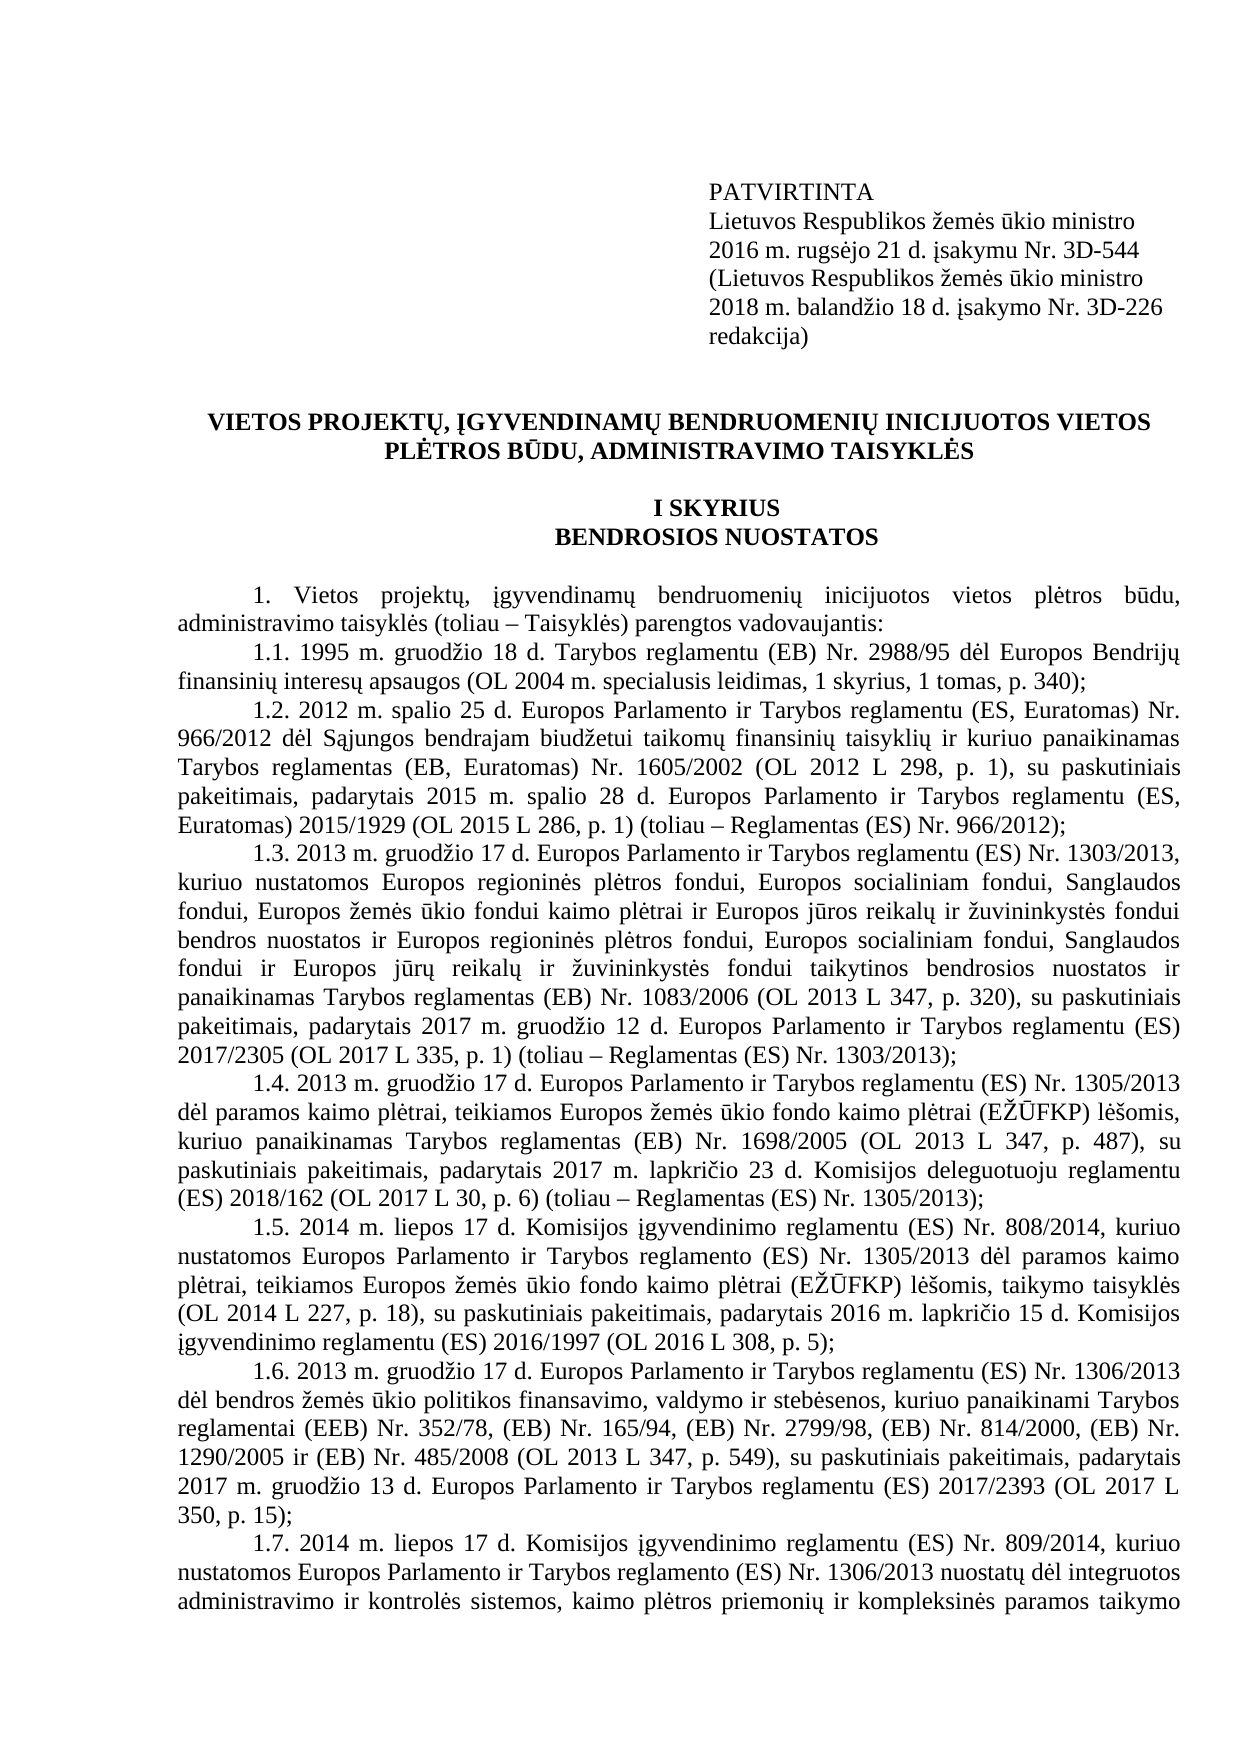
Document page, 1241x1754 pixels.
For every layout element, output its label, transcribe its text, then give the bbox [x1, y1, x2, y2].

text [177, 1528, 1181, 1615]
text BENDROSIOS NUOSTATOS [177, 522, 1181, 551]
text 1.3. 2013 m. gruodžio 17 d. Europos Parlamento ir Tarybos reglamentu (ES) Nr. 1303/2013, kuriuo nustatomos Europos regioninės plėtros fondui, Europos socialiniam fondui, Sanglaudos fondui, Europos žemės ūkio fondui kaimo plėtrai ir Europos jūros reikalų ir žuvininkystės fondui bendros nuostatos ir Europos regioninės plėtros fondui, Europos socialiniam fondui, Sanglaudos fondui ir Europos jūrų reikalų ir žuvininkystės fondui taikytinos bendrosios nuostatos ir panaikinamas Tarybos reglamentas (EB) Nr. 1083/2006 (OL 2013 L 347, p. 320), su paskutiniais pakeitimais, padarytais 2017 m. gruodžio 12 d. Europos Parlamento ir Tarybos reglamentu (ES) 2017/2305 (OL 2017 L 335, p. 1) (toliau – Reglamentas (ES) Nr. 1303/2013); [177, 838, 1181, 1068]
text 1.4. 2013 m. gruodžio 17 d. Europos Parlamento ir Tarybos reglamentu (ES) Nr. 1305/2013 dėl paramos kaimo plėtrai, teikiamos Europos žemės ūkio fondo kaimo plėtrai (EŽŪFKP) lėšomis, kuriuo panaikinamas Tarybos reglamentas (EB) Nr. 1698/2005 (OL 2013 L 347, p. 487), su paskutiniais pakeitimais, padarytais 2017 m. lapkričio 23 d. Komisijos deleguotuoju reglamentu (ES) 2018/162 (OL 2017 L 30, p. 6) (toliau – Reglamentas (ES) Nr. 1305/2013); [177, 1068, 1181, 1212]
text Lietuvos Respublikos žemės ūkio ministro [709, 206, 1181, 235]
text (Lietuvos Respublikos žemės ūkio ministro 2018 m. balandžio 18 d. įsakymo Nr. 3D-226 redakcija) [709, 263, 1181, 350]
text I SKYRIUS [177, 493, 1181, 522]
text 1.2. 2012 m. spalio 25 d. Europos Parlamento ir Tarybos reglamentu (ES, Euratomas) Nr. 966/2012 dėl Sąjungos bendrajam biudžetui taikomų finansinių taisyklių ir kuriuo panaikinamas Tarybos reglamentas (EB, Euratomas) Nr. 1605/2002 (OL 2012 L 298, p. 1), su paskutiniais pakeitimais, padarytais 2015 m. spalio 28 d. Europos Parlamento ir Tarybos reglamentu (ES, Euratomas) 2015/1929 (OL 2015 L 286, p. 1) (toliau – Reglamentas (ES) Nr. 966/2012); [177, 695, 1181, 838]
text 1. Vietos projektų, įgyvendinamų bendruomenių inicijuotos vietos plėtros būdu, administravimo taisyklės (toliau – Taisyklės) parengtos vadovaujantis: [177, 580, 1181, 637]
text 1.5. 2014 m. liepos 17 d. Komisijos įgyvendinimo reglamentu (ES) Nr. 808/2014, kuriuo nustatomos Europos Parlamento ir Tarybos reglamento (ES) Nr. 1305/2013 dėl paramos kaimo plėtrai, teikiamos Europos žemės ūkio fondo kaimo plėtrai (EŽŪFKP) lėšomis, taikymo taisyklės (OL 2014 L 227, p. 18), su paskutiniais pakeitimais, padarytais 2016 m. lapkričio 15 d. Komisijos įgyvendinimo reglamentu (ES) 2016/1997 (OL 2016 L 308, p. 5); [177, 1212, 1181, 1356]
text 2016 m. rugsėjo 21 d. įsakymu Nr. 3D-544 [709, 235, 1181, 263]
text VIETOS PROJEKTŲ, ĮGYVENDINAMŲ BENDRUOMENIŲ INICIJUOTOS VIETOS PLĖTROS BŪDU, ADMINISTRAVIMO TAISYKLĖS [177, 407, 1181, 465]
text 1.1. 1995 m. gruodžio 18 d. Tarybos reglamentu (EB) Nr. 2988/95 dėl Europos Bendrijų finansinių interesų apsaugos (OL 2004 m. specialusis leidimas, 1 skyrius, 1 tomas, p. 340); [177, 637, 1181, 695]
text PATVIRTINTA [709, 177, 1181, 206]
text 1.6. 2013 m. gruodžio 17 d. Europos Parlamento ir Tarybos reglamentu (ES) Nr. 1306/2013 dėl bendros žemės ūkio politikos finansavimo, valdymo ir stebėsenos, kuriuo panaikinami Tarybos reglamentai (EEB) Nr. 352/78, (EB) Nr. 165/94, (EB) Nr. 2799/98, (EB) Nr. 814/2000, (EB) Nr. 1290/2005 ir (EB) Nr. 485/2008 (OL 2013 L 347, p. 549), su paskutiniais pakeitimais, padarytais 2017 m. gruodžio 13 d. Europos Parlamento ir Tarybos reglamentu (ES) 2017/2393 (OL 2017 L 350, p. 15); [177, 1356, 1181, 1528]
